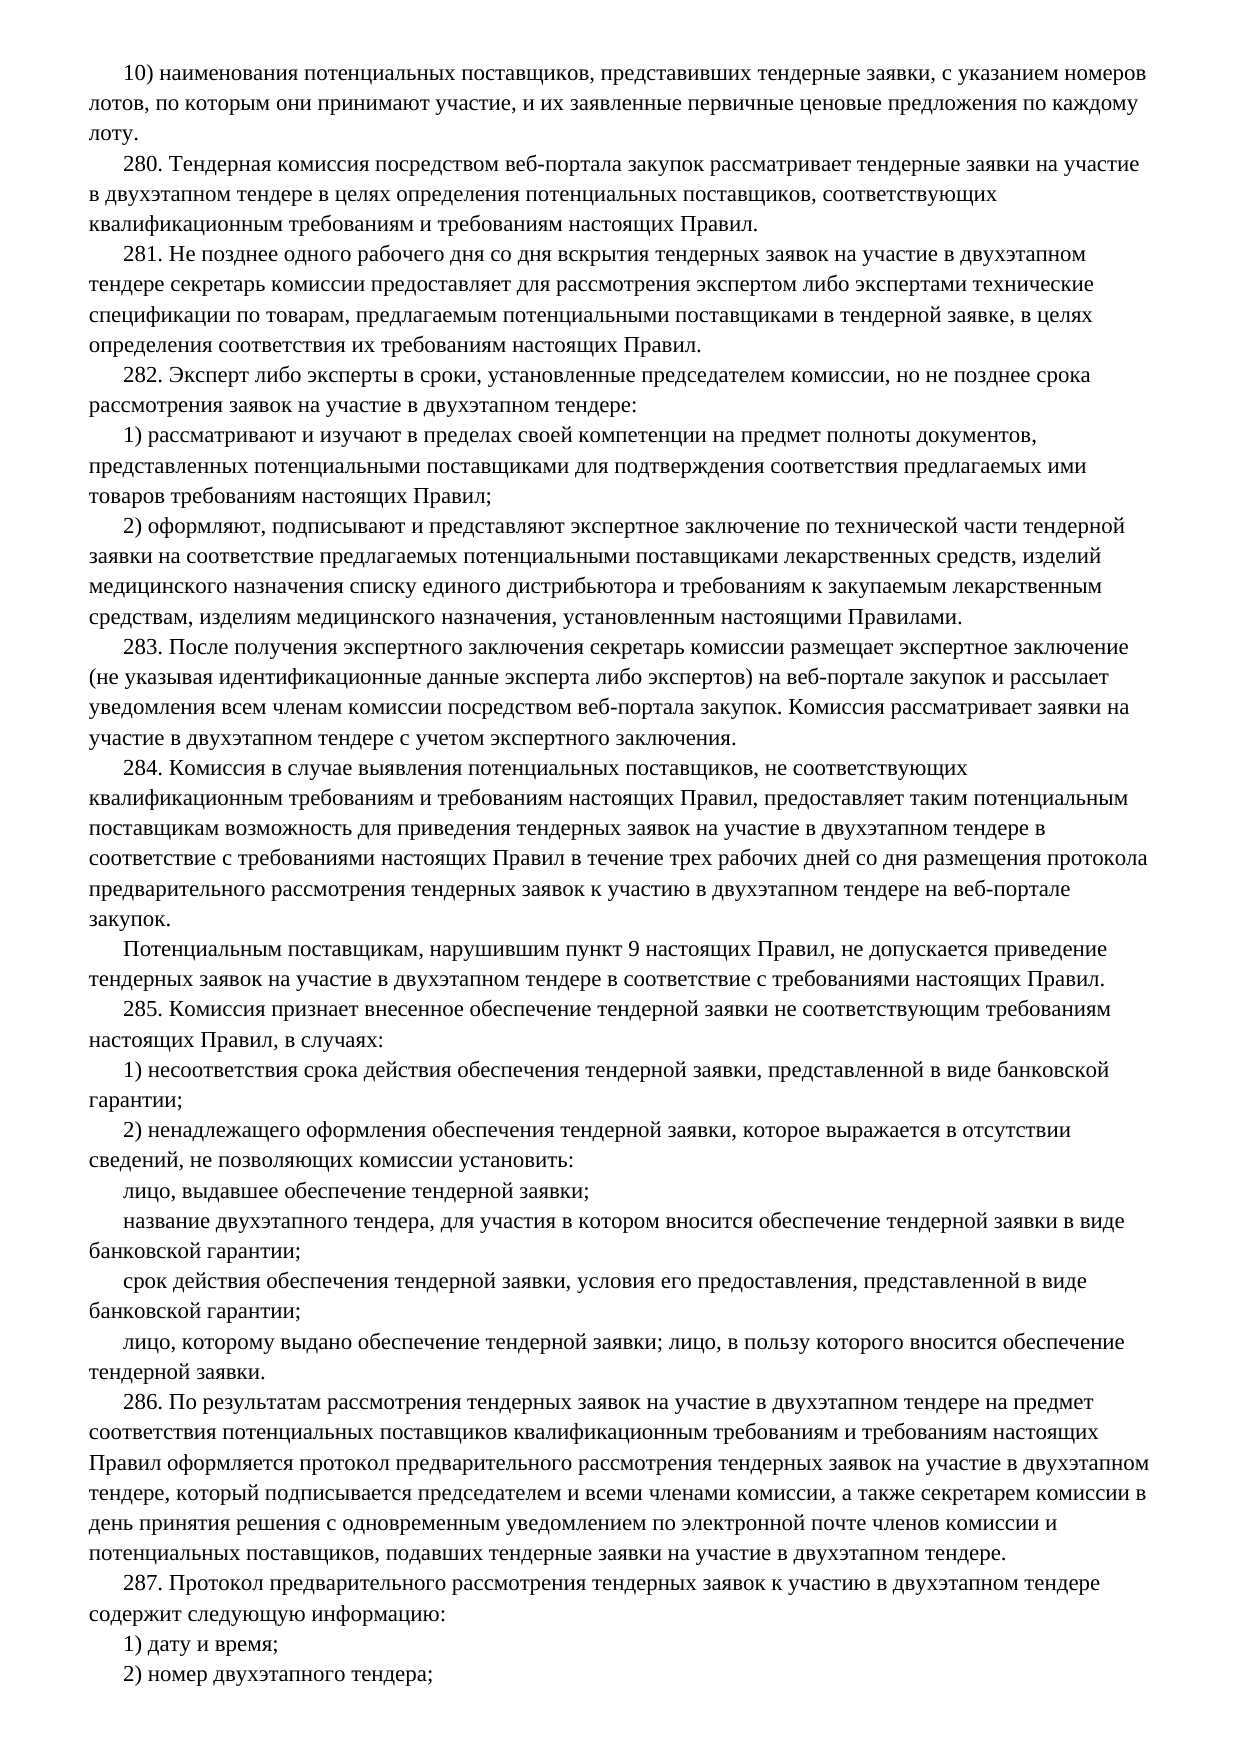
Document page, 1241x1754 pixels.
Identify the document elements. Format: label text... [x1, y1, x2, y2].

text 2) оформляют, подписывают и представляют экспертное заключение по технической части тендерной заявки на соответствие предлагаемых потенциальными поставщиками лекарственных средств, изделий медицинского назначения списку единого дистрибьютора и требованиям к закупаемым лекарственным средствам, изделиям медицинского назначения, установленным настоящими Правилами. [89, 512, 1152, 629]
text 10) наименования потенциальных поставщиков, представивших тендерные заявки, с указанием номеров лотов, по которым они принимают участие, и их заявленные первичные ценовые предложения по каждому лоту. [89, 59, 1152, 146]
text Потенциальным поставщикам, нарушившим пункт 9 настоящих Правил, не допускается приведение тендерных заявок на участие в двухэтапном тендере в соответствие с требованиями настоящих Правил. [89, 935, 1152, 992]
text 1) несоответствия срока действия обеспечения тендерной заявки, представленной в виде банковской гарантии; [89, 1056, 1152, 1112]
text 287. Протокол предварительного рассмотрения тендерных заявок к участию в двухэтапном тендере содержит следующую информацию: [89, 1569, 1152, 1626]
text 282. Эксперт либо эксперты в сроки, установленные председателем комиссии, но не позднее срока рассмотрения заявок на участие в двухэтапном тендере: [89, 361, 1152, 418]
text лицо, выдавшее обеспечение тендерной заявки; [89, 1177, 1152, 1203]
text название двухэтапного тендера, для участия в котором вносится обеспечение тендерной заявки в виде банковской гарантии; [89, 1207, 1152, 1263]
text 285. Комиссия признает внесенное обеспечение тендерной заявки не соответствующим требованиям настоящих Правил, в случаях: [89, 996, 1152, 1052]
text 284. Комиссия в случае выявления потенциальных поставщиков, не соответствующих квалификационным требованиям и требованиям настоящих Правил, предоставляет таким потенциальным поставщикам возможность для приведения тендерных заявок на участие в двухэтапном тендере в соответствие с требованиями настоящих Правил в течение трех рабочих дней со дня размещения протокола предварительного рассмотрения тендерных заявок к участию в двухэтапном тендере на веб-портале закупок. [89, 754, 1152, 931]
text 1) дату и время; [89, 1630, 1152, 1656]
text 1) рассматривают и изучают в пределах своей компетенции на предмет полноты документов, представленных потенциальными поставщиками для подтверждения соответствия предлагаемых ими товаров требованиям настоящих Правил; [89, 422, 1152, 508]
text 283. После получения экспертного заключения секретарь комиссии размещает экспертное заключение (не указывая идентификационные данные эксперта либо экспертов) на веб-портале закупок и рассылает уведомления всем членам комиссии посредством веб-портала закупок. Комиссия рассматривает заявки на участие в двухэтапном тендере с учетом экспертного заключения. [89, 633, 1152, 750]
text 286. По результатам рассмотрения тендерных заявок на участие в двухэтапном тендере на предмет соответствия потенциальных поставщиков квалификационным требованиям и требованиям настоящих Правил оформляется протокол предварительного рассмотрения тендерных заявок на участие в двухэтапном тендере, который подписывается председателем и всеми членами комиссии, а также секретарем комиссии в день принятия решения с одновременным уведомлением по электронной почте членов комиссии и потенциальных поставщиков, подавших тендерные заявки на участие в двухэтапном тендере. [89, 1388, 1152, 1566]
text 2) номер двухэтапного тендера; [89, 1660, 1152, 1686]
text 2) ненадлежащего оформления обеспечения тендерной заявки, которое выражается в отсутствии сведений, не позволяющих комиссии установить: [89, 1116, 1152, 1173]
text 280. Тендерная комиссия посредством веб-портала закупок рассматривает тендерные заявки на участие в двухэтапном тендере в целях определения потенциальных поставщиков, соответствующих квалификационным требованиям и требованиям настоящих Правил. [89, 150, 1152, 236]
text 281. Не позднее одного рабочего дня со дня вскрытия тендерных заявок на участие в двухэтапном тендере секретарь комиссии предоставляет для рассмотрения экспертом либо экспертами технические спецификации по товарам, предлагаемым потенциальными поставщиками в тендерной заявке, в целях определения соответствия их требованиям настоящих Правил. [89, 240, 1152, 357]
text лицо, которому выдано обеспечение тендерной заявки; лицо, в пользу которого вносится обеспечение тендерной заявки. [89, 1328, 1152, 1384]
text срок действия обеспечения тендерной заявки, условия его предоставления, представленной в виде банковской гарантии; [89, 1267, 1152, 1324]
